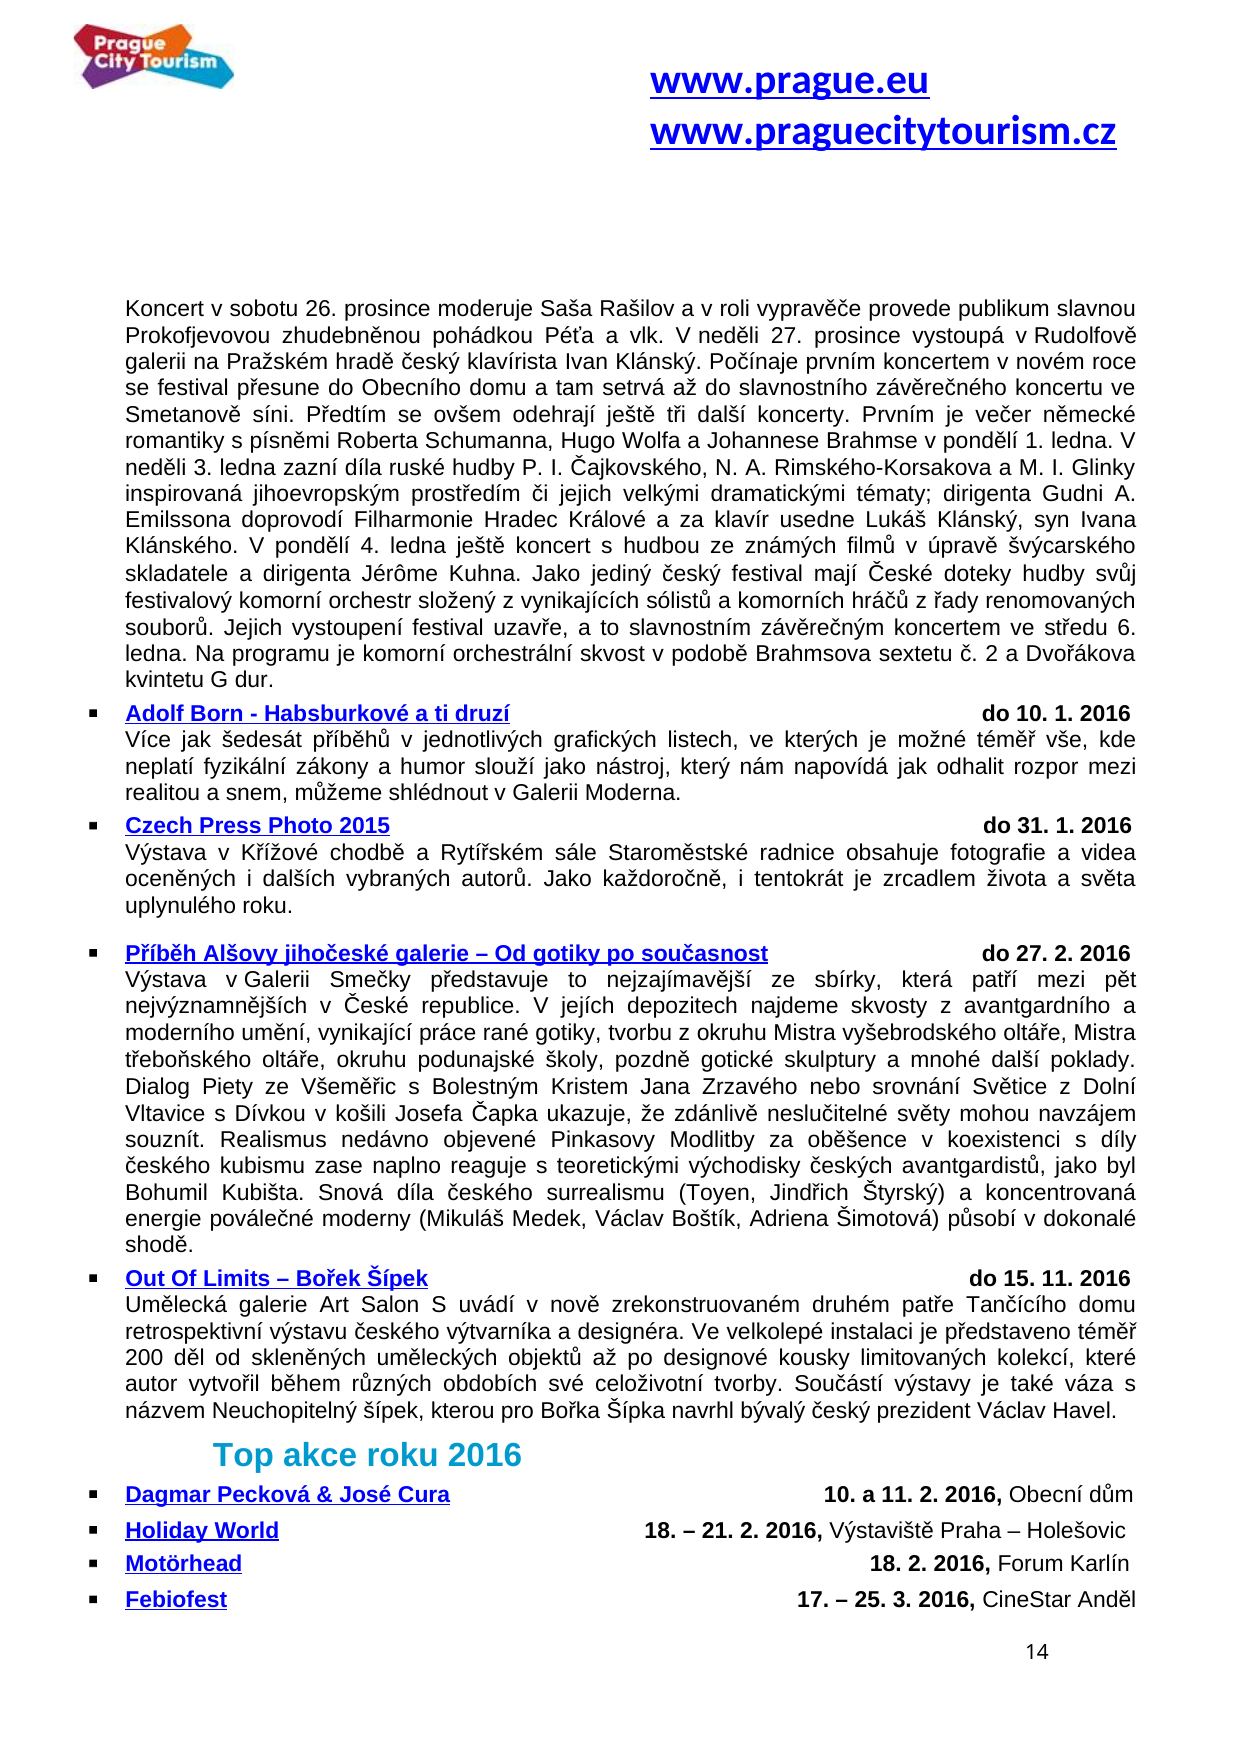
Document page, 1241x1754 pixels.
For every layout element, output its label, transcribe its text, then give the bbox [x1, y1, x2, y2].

list Adolf Born - Habsburkové a ti druzí do 10. 1. 2016 [88, 700, 1137, 726]
list Holiday World 18. – 21. 2. 2016, Výstaviště Praha – Holešovic [88, 1517, 1137, 1543]
list Motörhead 18. 2. 2016, Forum Karlín [88, 1550, 1137, 1577]
picture [73, 24, 235, 89]
text Koncert v sobotu 26. prosince moderuje Saša Rašilov a v roli vypravěče provede publikum slavnou Prokofjevovou zhudebněnou pohádkou Péťa a vlk. V neděli 27. prosince vystoupá v Rudolfově galerii na Pražském hradě český klavírista Ivan Klánský. Počínaje prvním koncertem v novém roce se festival přesune do Obecního domu a tam setrvá až do slavnostního závěrečného koncertu ve Smetanově síni. Předtím se ovšem odehrají ještě tři další koncerty. Prvním je večer německé romantiky s písněmi Roberta Schumanna, Hugo Wolfa a Johannese Brahmse v pondělí 1. ledna. V neděli 3. ledna zazní díla ruské hudby P. I. Čajkovského, N. A. Rimského-Korsakova a M. I. Glinky inspirovaná jihoevropským prostředím či jejich velkými dramatickými tématy; dirigenta Gudni A. Emilssona doprovodí Filharmonie Hradec Králové a za klavír usedne Lukáš Klánský, syn Ivana Klánského. V pondělí 4. ledna ještě koncert s hudbou ze známých filmů v úpravě švýcarského skladatele a dirigenta Jérôme Kuhna. Jako jediný český festival mají České doteky hudby svůj festivalový komorní orchestr složený z vynikajících sólistů a komorních hráčů z řady renomovaných souborů. Jejich vystoupení festival uzavře, a to slavnostním závěrečným koncertem ve středu 6. ledna. Na programu je komorní orchestrální skvost v podobě Brahmsova sextetu č. 2 a Dvořákova kvintetu G dur. [125, 295, 1137, 693]
text Umělecká galerie Art Salon S uvádí v nově zrekonstruovaném druhém patře Tančícího domu retrospektivní výstavu českého výtvarníka a designéra. Ve velkolepé instalaci je představeno téměř 200 děl od skleněných uměleckých objektů až po designové kousky limitovaných kolekcí, které autor vytvořil během různých obdobích své celoživotní tvorby. Součástí výstavy je také váza s názvem Neuchopitelný šípek, kterou pro Bořka Šípka navrhl bývalý český prezident Václav Havel. [125, 1291, 1137, 1423]
list Febiofest 17. – 25. 3. 2016, CineStar Anděl [88, 1586, 1137, 1612]
text Výstava v Galerii Smečky představuje to nejzajímavější ze sbírky, která patří mezi pět nejvýznamnějších v České republice. V jejích depozitech najdeme skvosty z avantgardního a moderního umění, vynikající práce rané gotiky, tvorbu z okruhu Mistra vyšebrodského oltáře, Mistra třeboňského oltáře, okruhu podunajské školy, pozdně gotické skulptury a mnohé další poklady. Dialog Piety ze Všeměřic s Bolestným Kristem Jana Zrzavého nebo srovnání Světice z Dolní Vltavice s Dívkou v košili Josefa Čapka ukazuje, že zdánlivě neslučitelné světy mohou navzájem souznít. Realismus nedávno objevené Pinkasovy Modlitby za oběšence v koexistenci s díly českého kubismu zase naplno reaguje s teoretickými východisky českých avantgardistů, jako byl Bohumil Kubišta. Snová díla českého surrealismu (Toyen, Jindřich Štyrský) a koncentrovaná energie poválečné moderny (Mikuláš Medek, Václav Boštík, Adriena Šimotová) působí v dokonalé shodě. [125, 966, 1137, 1258]
list Out Of Limits – Bořek Šípek do 15. 11. 2016 [88, 1265, 1137, 1291]
list Czech Press Photo 2015 do 31. 1. 2016 [88, 812, 1137, 839]
subtitle Top akce roku 2016 [213, 1435, 1137, 1473]
list Příběh Alšovy jihočeské galerie – Od gotiky po současnost do 27. 2. 2016 [88, 939, 1137, 966]
text Výstava v Křížové chodbě a Rytířském sále Staroměstské radnice obsahuje fotografie a videa oceněných i dalších vybraných autorů. Jako každoročně, i tentokrát je zrcadlem života a světa uplynulého roku. [125, 839, 1137, 918]
text Více jak šedesát příběhů v jednotlivých grafických listech, ve kterých je možné téměř vše, kde neplatí fyzikální zákony a humor slouží jako nástroj, který nám napovídá jak odhalit rozpor mezi realitou a snem, můžeme shlédnout v Galerii Moderna. [125, 726, 1137, 805]
list Dagmar Pecková & José Cura 10. a 11. 2. 2016, Obecní dům [88, 1481, 1137, 1507]
